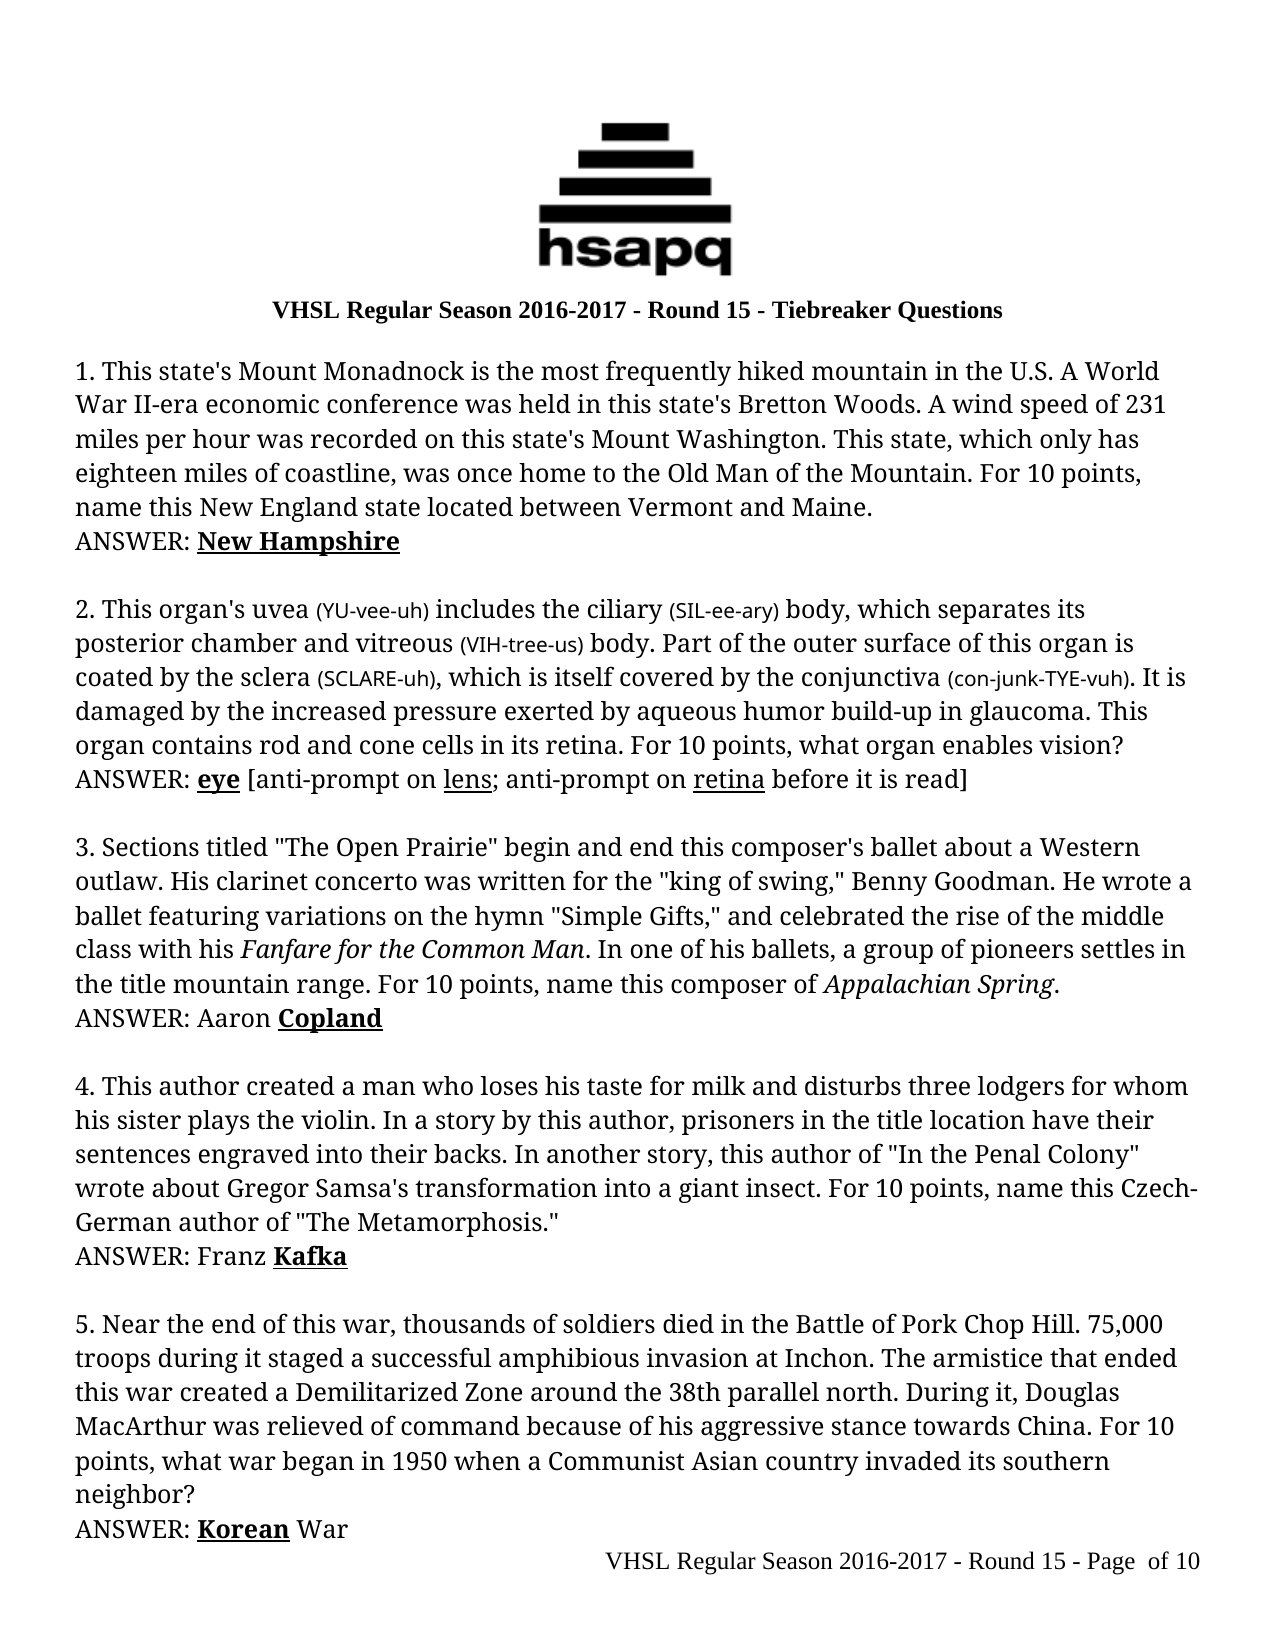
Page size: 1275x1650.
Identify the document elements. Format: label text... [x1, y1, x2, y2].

text VHSL Regular Season 2016-2017 - Round 15 - Tiebreaker Questions [75, 104, 1200, 324]
text 5. Near the end of this war, thousands of soldiers died in the Battle of Pork Chop Hill. 75,000 troops during it staged a successful amphibious invasion at Inchon. The armistice that ended this war created a Demilitarized Zone around the 38th parallel north. During it, Douglas MacArthur was relieved of command because of his aggressive stance towards China. For 10 points, what war began in 1950 when a Communist Asian country invaded its southern neighbor? ANSWER: Korean War [75, 1307, 1200, 1545]
text 3. Sections titled "The Open Prairie" begin and end this composer's ballet about a Western outlaw. His clarinet concerto was written for the "king of swing," Benny Goodman. He wrote a ballet featuring variations on the hymn "Simple Gifts," and celebrated the rise of the middle class with his Fanfare for the Common Man. In one of his ballets, a group of pioneers settles in the title mountain range. For 10 points, name this composer of Appalachian Spring. ANSWER: Aaron Copland [75, 830, 1200, 1034]
picture [486, 103, 789, 296]
text 4. This author created a man who loses his taste for milk and disturbs three lodgers for whom his sister plays the violin. In a story by this author, prisoners in the title location have their sentences engraved into their backs. In another story, this author of "In the Penal Colony" wrote about Gregor Samsa's transformation into a giant insect. For 10 points, name this Czech-German author of "The Metamorphosis." ANSWER: Franz Kafka [75, 1068, 1200, 1273]
text 1. This state's Mount Monadnock is the most frequently hiked mountain in the U.S. A World War II-era economic conference was held in this state's Bretton Woods. A wind speed of 231 miles per hour was recorded on this state's Mount Washington. This state, which only has eighteen miles of coastline, was once home to the Old Man of the Mountain. For 10 points, name this New England state located between Vermont and Maine. ANSWER: New Hampshire [75, 353, 1200, 557]
text 2. This organ's uvea (YU-vee-uh) includes the ciliary (SIL-ee-ary) body, which separates its posterior chamber and vitreous (VIH-tree-us) body. Part of the outer surface of this organ is coated by the sclera (SCLARE-uh), which is itself covered by the conjunctiva (con-junk-TYE-vuh). It is damaged by the increased pressure exerted by aqueous humor build-up in glaucoma. This organ contains rod and cone cells in its retina. For 10 points, what organ enables vision? ANSWER: eye [anti-prompt on lens; anti-prompt on retina before it is read] [75, 592, 1200, 796]
